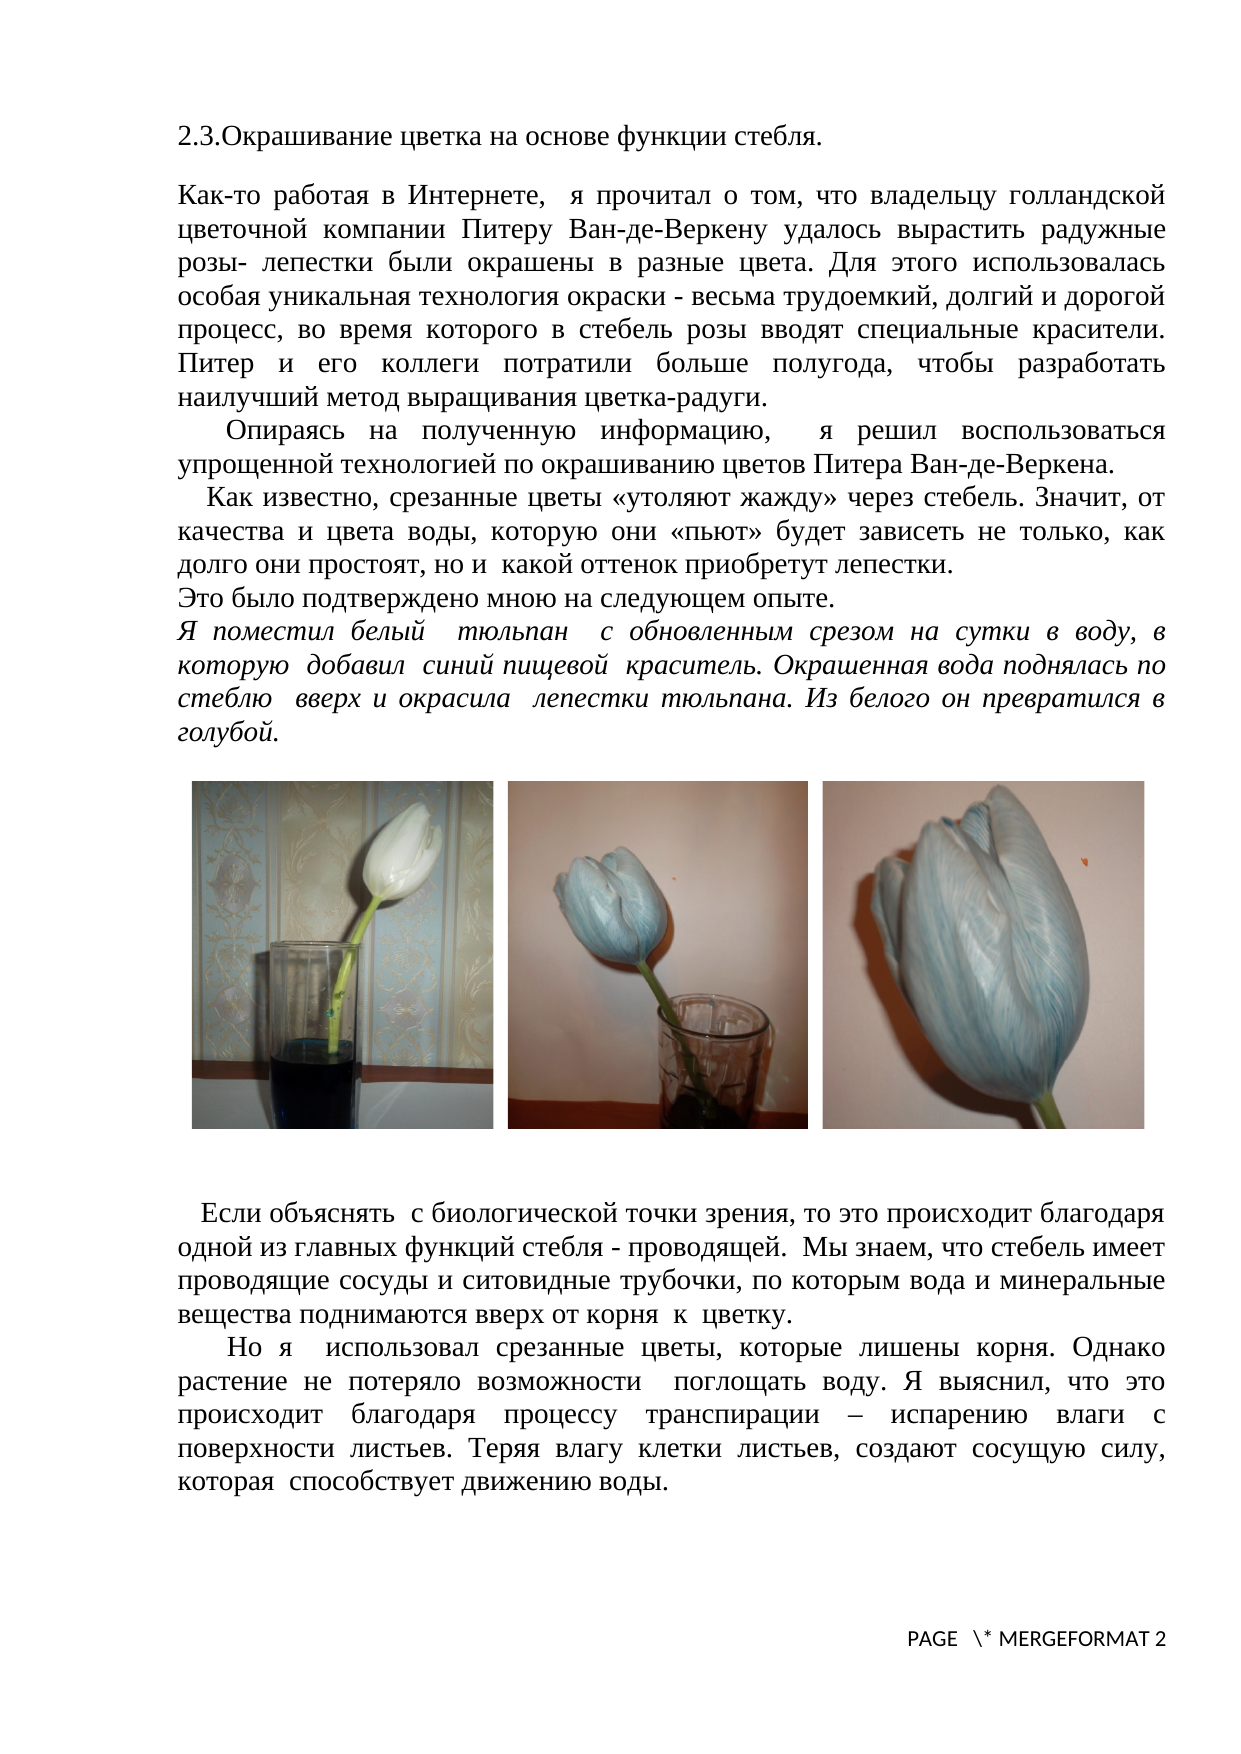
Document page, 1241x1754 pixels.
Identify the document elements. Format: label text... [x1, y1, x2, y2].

text Если объяснять с биологической точки зрения, то это происходит благодаря одной из главных функций стебля - проводящей. Мы знаем, что стебель имеет проводящие сосуды и ситовидные трубочки, по которым вода и минеральные вещества поднимаются вверх от корня к цветку. [177, 1195, 1167, 1329]
text Это было подтверждено мною на следующем опыте. [177, 580, 1167, 613]
picture [822, 781, 1145, 1129]
text Как известно, срезанные цветы «утоляют жажду» через стебель. Значит, от качества и цвета воды, которую они «пьют» будет зависеть не только, как долго они простоят, но и какой оттенок приобретут лепестки. [177, 479, 1167, 580]
text Я поместил белый тюльпан с обновленным срезом на сутки в воду, в которую добавил синий пищевой краситель. Окрашенная вода поднялась по стеблю вверх и окрасила лепестки тюльпана. Из белого он превратился в голубой. [177, 613, 1167, 748]
text Но я использовал срезанные цветы, которые лишены корня. Однако растение не потеряло возможности поглощать воду. Я выяснил, что это происходит благодаря процессу транспирации – испарению влаги с поверхности листьев. Теряя влагу клетки листьев, создают сосущую силу, которая способствует движению воды. [177, 1329, 1167, 1497]
picture [191, 781, 494, 1129]
text Как-то работая в Интернете, я прочитал о том, что владельцу голландской цветочной компании Питеру Ван-де-Веркену удалось вырастить радужные розы- лепестки были окрашены в разные цвета. Для этого использовалась особая уникальная технология окраски - весьма трудоемкий, долгий и дорогой процесс, во время которого в стебель розы вводят специальные красители. Питер и его коллеги потратили больше полугода, чтобы разработать наилучший метод выращивания цветка-радуги. [177, 177, 1167, 412]
text 2.3.Окрашивание цветка на основе функции стебля. [177, 118, 1167, 152]
picture [507, 781, 808, 1129]
text Опираясь на полученную информацию, я решил воспользоваться упрощенной технологией по окрашиванию цветов Питера Ван-де-Веркена. [177, 412, 1167, 479]
